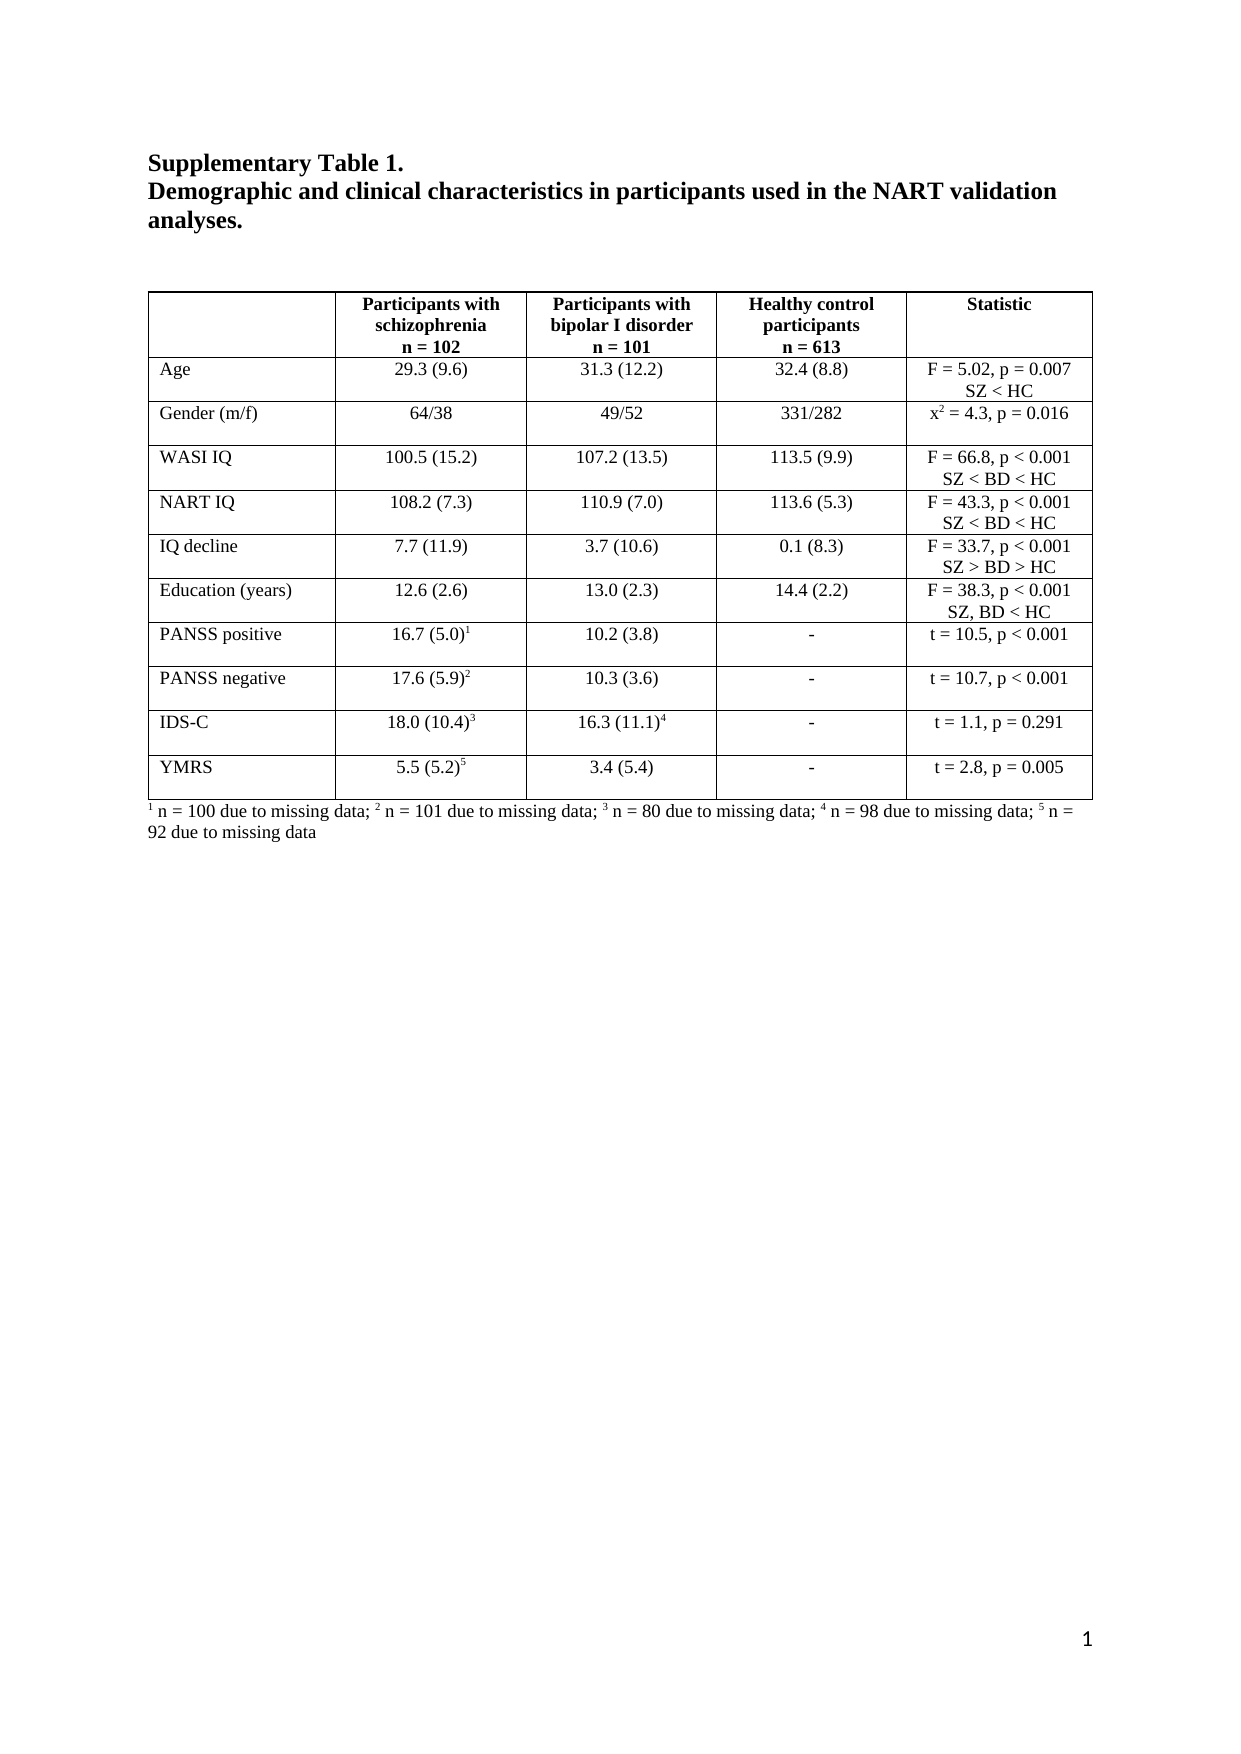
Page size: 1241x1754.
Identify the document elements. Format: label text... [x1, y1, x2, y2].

table_cell 16.3 (11.1)4 [527, 711, 716, 754]
table_cell 16.7 (5.0)1 [336, 623, 526, 666]
table_cell IQ decline [149, 535, 335, 578]
table_cell 32.4 (8.8) [717, 358, 906, 401]
table_cell 0.1 (8.3) [717, 535, 906, 578]
table_cell t = 10.7, p < 0.001 [907, 667, 1092, 710]
table_header [149, 293, 335, 357]
text Supplementary Table 1. [148, 148, 1093, 176]
text 1 n = 100 due to missing data; 2 n = 101 due to missing data; 3 n = 80 due to missing data; 4 n = 98 due to missing data; 5 n = 92 due to missing data [148, 800, 1093, 843]
table_cell 331/282 [717, 402, 906, 445]
table_cell 100.5 (15.2) [336, 446, 526, 489]
table_cell 18.0 (10.4)3 [336, 711, 526, 754]
table_cell 108.2 (7.3) [336, 491, 526, 534]
table_cell 10.2 (3.8) [527, 623, 716, 666]
table_cell - [717, 623, 906, 666]
table_cell 13.0 (2.3) [527, 579, 716, 622]
table_cell IDS-C [149, 711, 335, 754]
table_cell F = 38.3, p < 0.001 SZ, BD < HC [907, 579, 1092, 622]
table_cell 3.7 (10.6) [527, 535, 716, 578]
table_cell 107.2 (13.5) [527, 446, 716, 489]
table_cell 31.3 (12.2) [527, 358, 716, 401]
table_cell F = 5.02, p = 0.007 SZ < HC [907, 358, 1092, 401]
table_cell 5.5 (5.2)5 [336, 756, 526, 799]
table_cell 110.9 (7.0) [527, 491, 716, 534]
text Demographic and clinical characteristics in participants used in the NART validation analyses. [148, 176, 1093, 234]
table_cell Gender (m/f) [149, 402, 335, 445]
table_cell F = 66.8, p < 0.001 SZ < BD < HC [907, 446, 1092, 489]
table_cell 14.4 (2.2) [717, 579, 906, 622]
table_header Statistic [907, 293, 1092, 357]
table_cell NART IQ [149, 491, 335, 534]
table_cell PANSS negative [149, 667, 335, 710]
table_cell 12.6 (2.6) [336, 579, 526, 622]
table_cell 7.7 (11.9) [336, 535, 526, 578]
table_cell Age [149, 358, 335, 401]
table_cell 29.3 (9.6) [336, 358, 526, 401]
table_cell 49/52 [527, 402, 716, 445]
table_cell Education (years) [149, 579, 335, 622]
table_cell PANSS positive [149, 623, 335, 666]
table_cell 17.6 (5.9)2 [336, 667, 526, 710]
table_cell 113.5 (9.9) [717, 446, 906, 489]
table_cell t = 10.5, p < 0.001 [907, 623, 1092, 666]
table_cell t = 2.8, p = 0.005 [907, 756, 1092, 799]
table_cell 113.6 (5.3) [717, 491, 906, 534]
table_cell 10.3 (3.6) [527, 667, 716, 710]
table_header Healthy control participants n = 613 [717, 293, 906, 357]
table_header Participants with bipolar I disorder n = 101 [527, 293, 716, 357]
table_cell 64/38 [336, 402, 526, 445]
table_cell YMRS [149, 756, 335, 799]
table_cell - [717, 711, 906, 754]
table_cell F = 43.3, p < 0.001 SZ < BD < HC [907, 491, 1092, 534]
table_cell WASI IQ [149, 446, 335, 489]
table_cell x2 = 4.3, p = 0.016 [907, 402, 1092, 445]
table_cell - [717, 756, 906, 799]
table_cell 3.4 (5.4) [527, 756, 716, 799]
table_cell F = 33.7, p < 0.001 SZ > BD > HC [907, 535, 1092, 578]
table_header Participants with schizophrenia n = 102 [336, 293, 526, 357]
table_cell t = 1.1, p = 0.291 [907, 711, 1092, 754]
table_cell - [717, 667, 906, 710]
